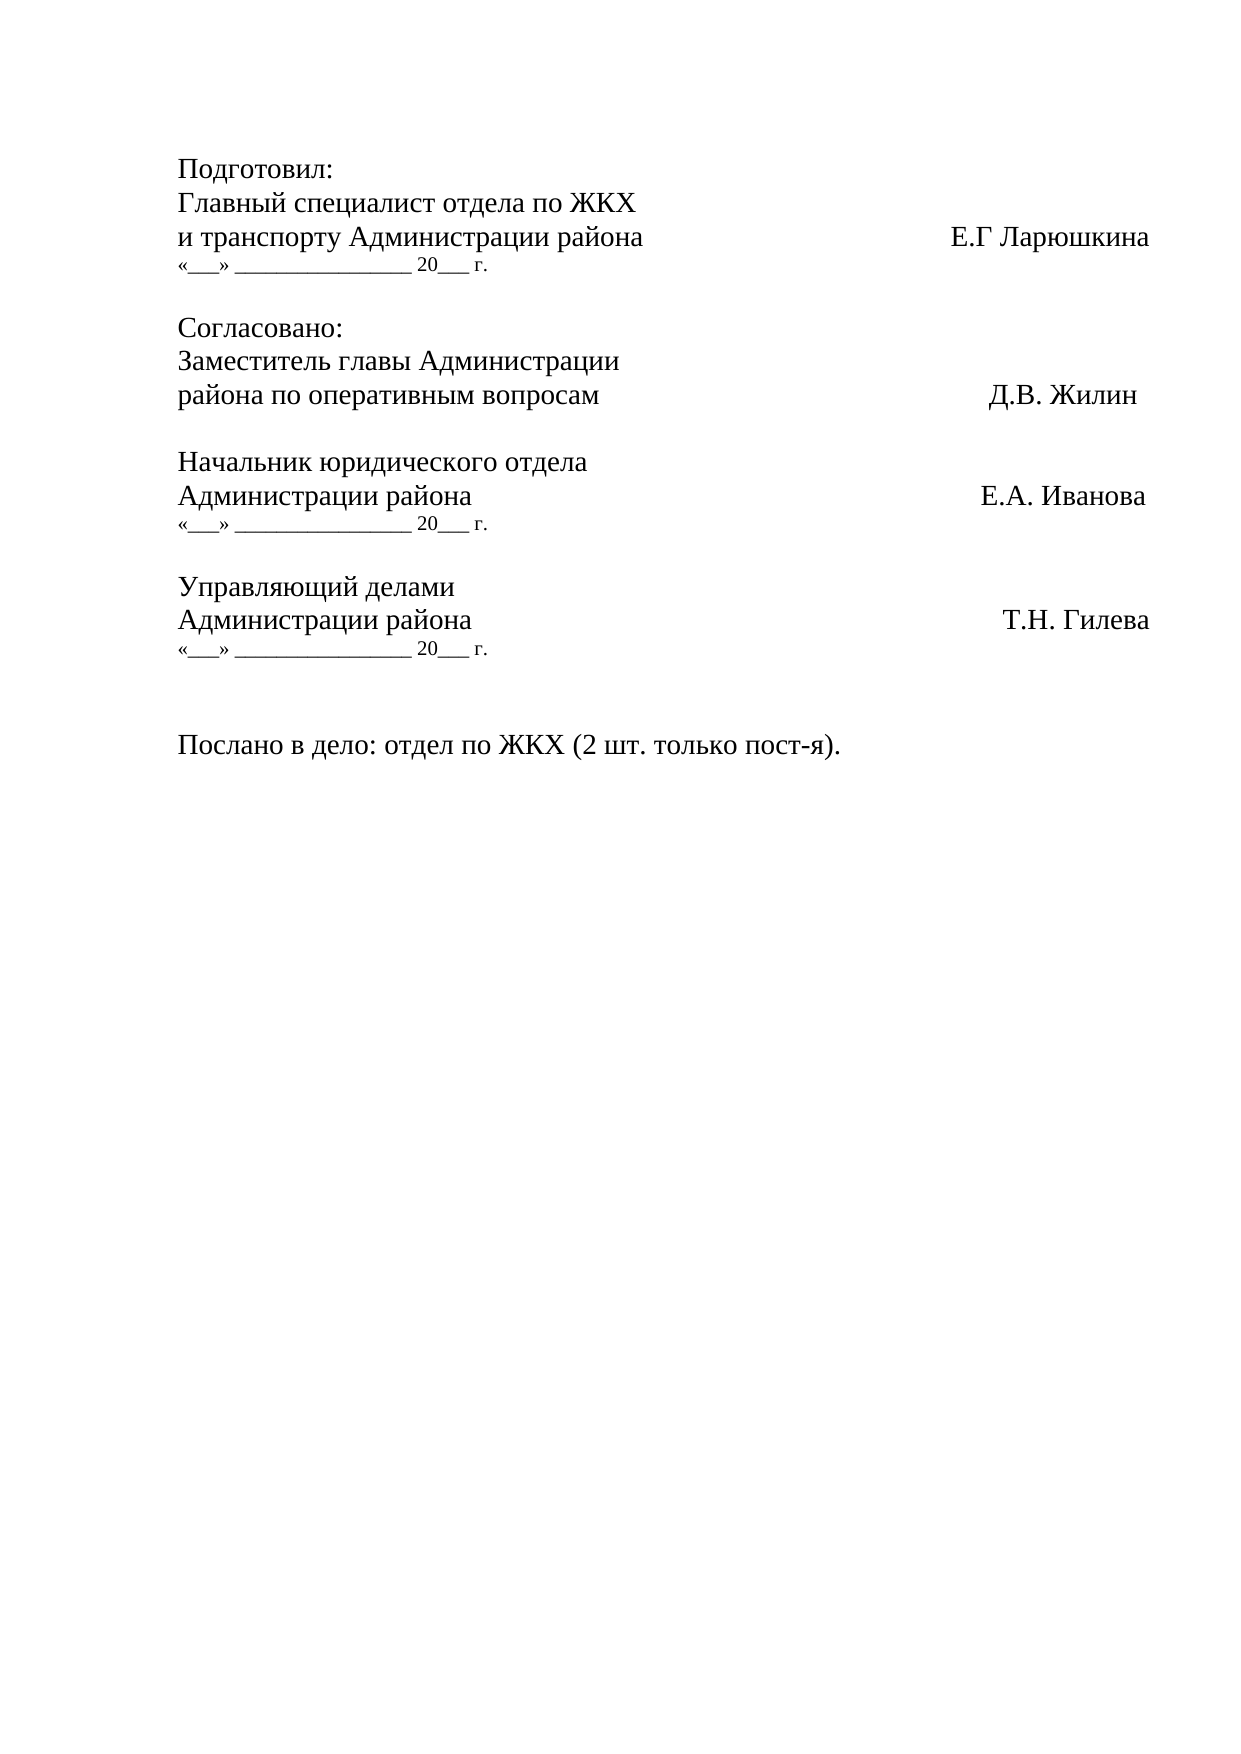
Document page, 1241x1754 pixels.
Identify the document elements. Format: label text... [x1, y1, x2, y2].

text Администрации района Т.Н. Гилева [177, 602, 1152, 636]
text Согласовано: [177, 310, 1152, 343]
text «___» _________________ 20___ г. [177, 252, 1152, 276]
text «___» _________________ 20___ г. [177, 636, 1152, 660]
text Начальник юридического отдела [177, 444, 1152, 478]
text Управляющий делами [177, 569, 1152, 602]
text Послано в дело: отдел по ЖКХ (2 шт. только пост-я). [177, 727, 1152, 761]
text Подготовил: [177, 152, 1152, 185]
text района по оперативным вопросам Д.В. Жилин [177, 377, 1152, 411]
text Заместитель главы Администрации [177, 343, 1152, 377]
text Главный специалист отдела по ЖКХ [177, 185, 1152, 219]
text и транспорту Администрации района Е.Г Ларюшкина [177, 219, 1152, 252]
text «___» _________________ 20___ г. [177, 511, 1152, 535]
text Администрации района Е.А. Иванова [177, 478, 1152, 511]
